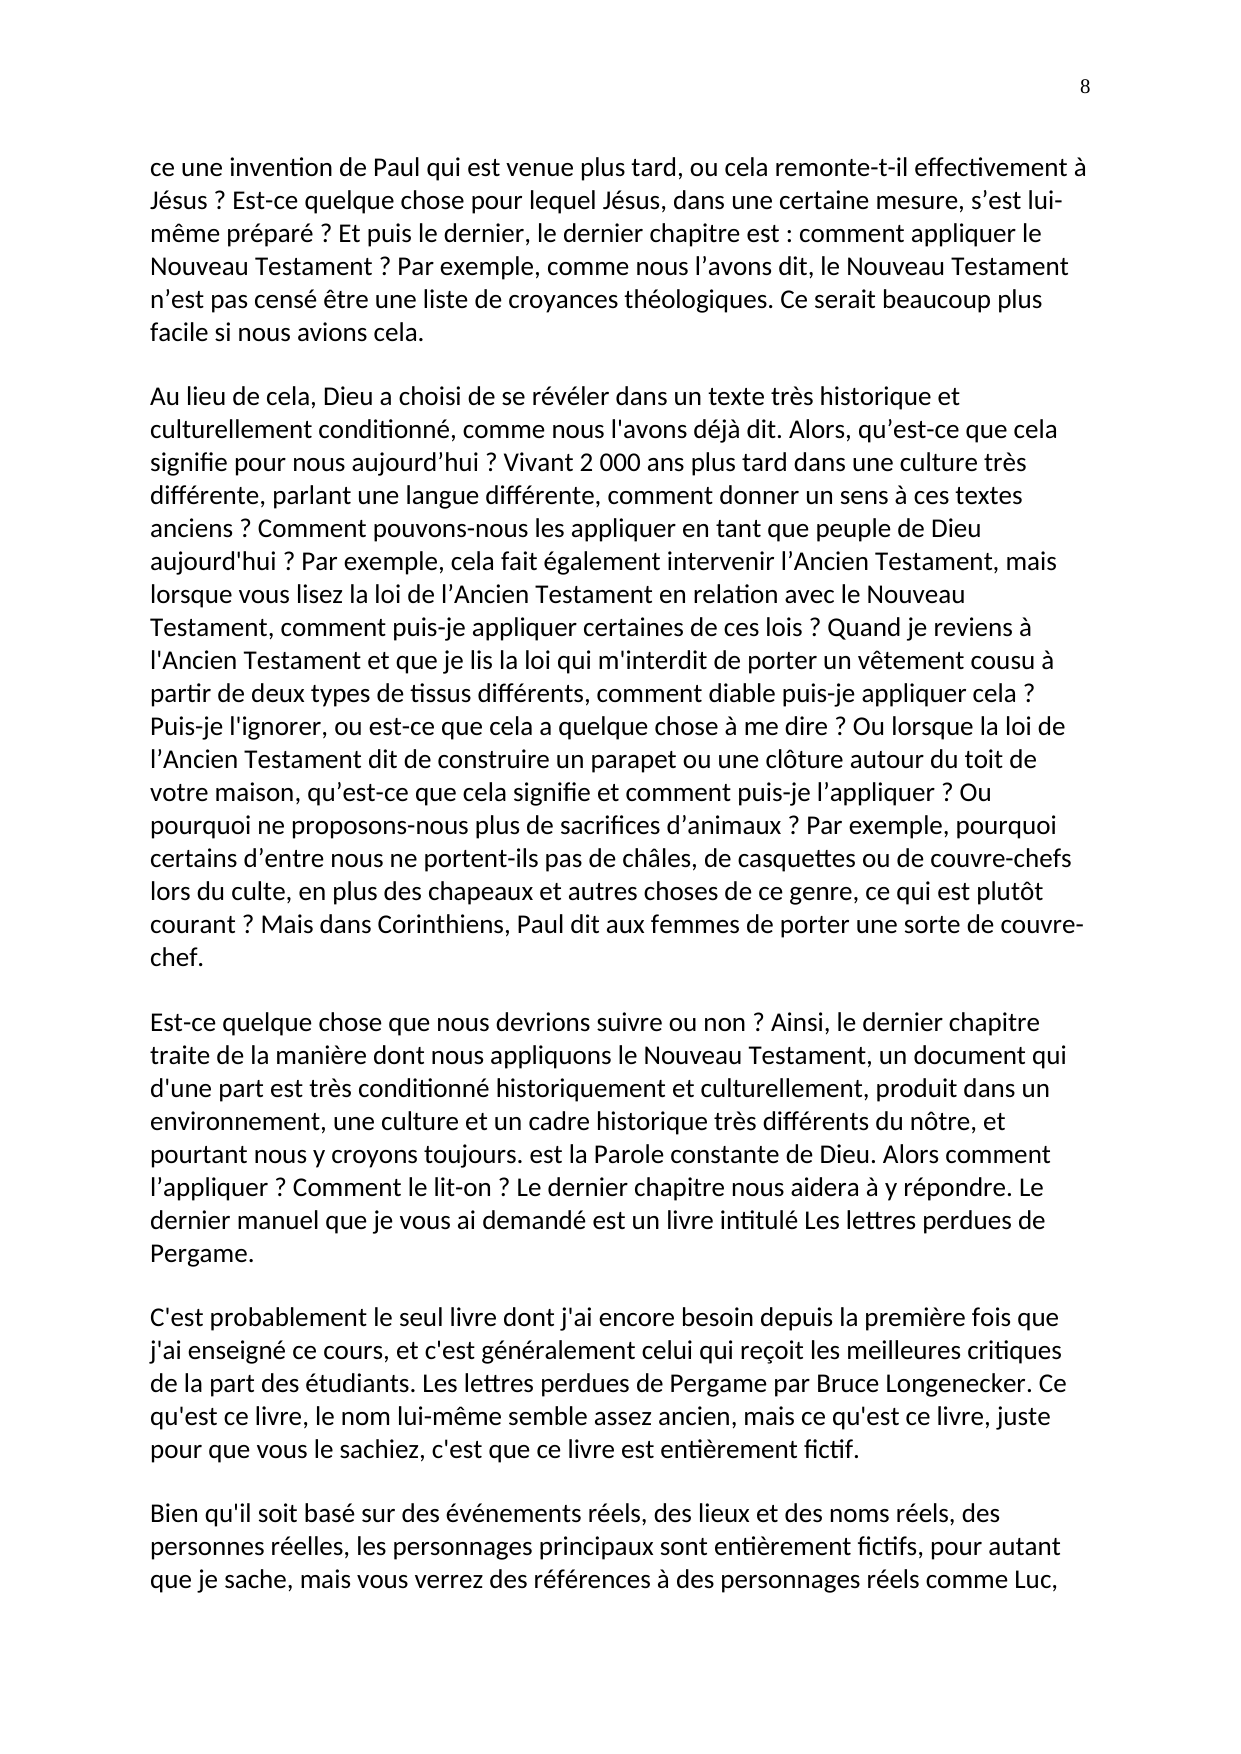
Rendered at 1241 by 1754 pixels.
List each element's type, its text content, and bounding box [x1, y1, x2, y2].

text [150, 1496, 1090, 1595]
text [150, 150, 1090, 348]
text Est-ce quelque chose que nous devrions suivre ou non ? Ainsi, le dernier chapitre traite de la manière dont nous appliquons le Nouveau Testament, un document qui d'une part est très conditionné historiquement et culturellement, produit dans un environnement, une culture et un cadre historique très différents du nôtre, et pourtant nous y croyons toujours. est la Parole constante de Dieu. Alors comment l’appliquer ? Comment le lit-on ? Le dernier chapitre nous aidera à y répondre. Le dernier manuel que je vous ai demandé est un livre intitulé Les lettres perdues de Pergame. [150, 1005, 1090, 1269]
text Au lieu de cela, Dieu a choisi de se révéler dans un texte très historique et culturellement conditionné, comme nous l'avons déjà dit. Alors, qu’est-ce que cela signifie pour nous aujourd’hui ? Vivant 2 000 ans plus tard dans une culture très différente, parlant une langue différente, comment donner un sens à ces textes anciens ? Comment pouvons-nous les appliquer en tant que peuple de Dieu aujourd'hui ? Par exemple, cela fait également intervenir l’Ancien Testament, mais lorsque vous lisez la loi de l’Ancien Testament en relation avec le Nouveau Testament, comment puis-je appliquer certaines de ces lois ? Quand je reviens à l'Ancien Testament et que je lis la loi qui m'interdit de porter un vêtement cousu à partir de deux types de tissus différents, comment diable puis-je appliquer cela ? Puis-je l'ignorer, ou est-ce que cela a quelque chose à me dire ? Ou lorsque la loi de l’Ancien Testament dit de construire un parapet ou une clôture autour du toit de votre maison, qu’est-ce que cela signifie et comment puis-je l’appliquer ? Ou pourquoi ne proposons-nous plus de sacrifices d’animaux ? Par exemple, pourquoi certains d’entre nous ne portent-ils pas de châles, de casquettes ou de couvre-chefs lors du culte, en plus des chapeaux et autres choses de ce genre, ce qui est plutôt courant ? Mais dans Corinthiens, Paul dit aux femmes de porter une sorte de couvre-chef. [150, 379, 1090, 974]
text C'est probablement le seul livre dont j'ai encore besoin depuis la première fois que j'ai enseigné ce cours, et c'est généralement celui qui reçoit les meilleures critiques de la part des étudiants. Les lettres perdues de Pergame par Bruce Longenecker. Ce qu'est ce livre, le nom lui-même semble assez ancien, mais ce qu'est ce livre, juste pour que vous le sachiez, c'est que ce livre est entièrement fictif. [150, 1300, 1090, 1465]
